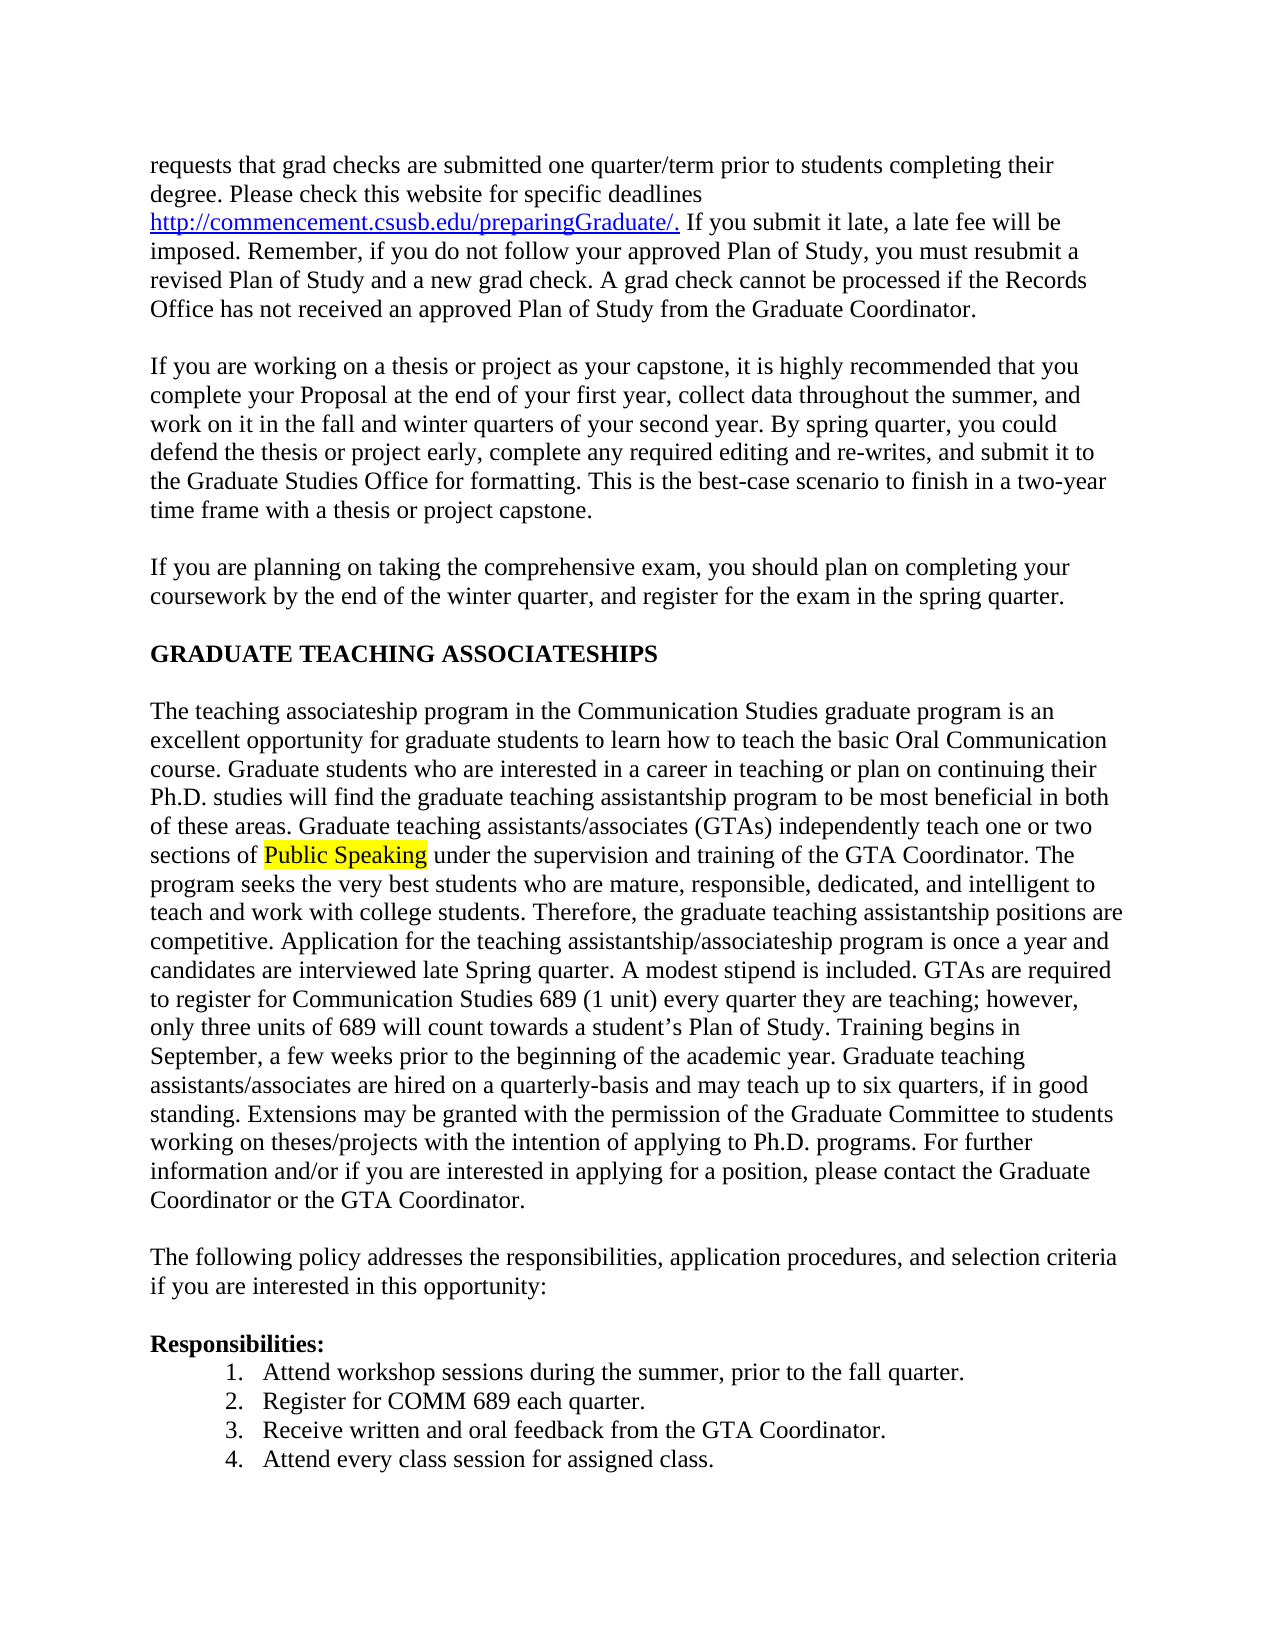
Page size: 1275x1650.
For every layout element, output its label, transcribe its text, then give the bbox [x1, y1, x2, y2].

list Attend every class session for assigned class. [225, 1444, 1125, 1472]
text The teaching associateship program in the Communication Studies graduate program is an excellent opportunity for graduate students to learn how to teach the basic Oral Communication course. Graduate students who are interested in a career in teaching or plan on continuing their Ph.D. studies will find the graduate teaching assistantship program to be most beneficial in both of these areas. Graduate teaching assistants/associates (GTAs) independently teach one or two sections of Public Speaking under the supervision and training of the GTA Coordinator. The program seeks the very best students who are mature, responsible, dedicated, and intelligent to teach and work with college students. Therefore, the graduate teaching assistantship positions are competitive. Application for the teaching assistantship/associateship program is once a year and candidates are interviewed late Spring quarter. A modest stipend is included. GTAs are required to register for Communication Studies 689 (1 unit) every quarter they are teaching; however, only three units of 689 will count towards a student’s Plan of Study. Training begins in September, a few weeks prior to the beginning of the academic year. Graduate teaching assistants/associates are hired on a quarterly-basis and may teach up to six quarters, if in good standing. Extensions may be granted with the permission of the Graduate Committee to students working on theses/projects with the intention of applying to Ph.D. programs. For further information and/or if you are interested in applying for a position, please contact the Graduate Coordinator or the GTA Coordinator. [150, 696, 1125, 1214]
text Responsibilities: [150, 1329, 1125, 1357]
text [150, 150, 1125, 322]
list Attend workshop sessions during the summer, prior to the fall quarter. [225, 1357, 1125, 1386]
title If you are working on a thesis or project as your capstone, it is highly recommended that you complete your Proposal at the end of your first year, collect data throughout the summer, and work on it in the fall and winter quarters of your second year. By spring quarter, you could defend the thesis or project early, complete any required editing and re-writes, and submit it to the Graduate Studies Office for formatting. This is the best-case scenario to finish in a two-year time frame with a thesis or project capstone. [150, 351, 1125, 524]
title GRADUATE TEACHING ASSOCIATESHIPS [150, 639, 1125, 667]
title If you are planning on taking the comprehensive exam, you should plan on completing your coursework by the end of the winter quarter, and register for the exam in the spring quarter. [150, 552, 1125, 610]
text The following policy addresses the responsibilities, application procedures, and selection criteria if you are interested in this opportunity: [150, 1242, 1125, 1300]
list Receive written and oral feedback from the GTA Coordinator. [225, 1415, 1125, 1444]
list Register for COMM 689 each quarter. [225, 1386, 1125, 1415]
